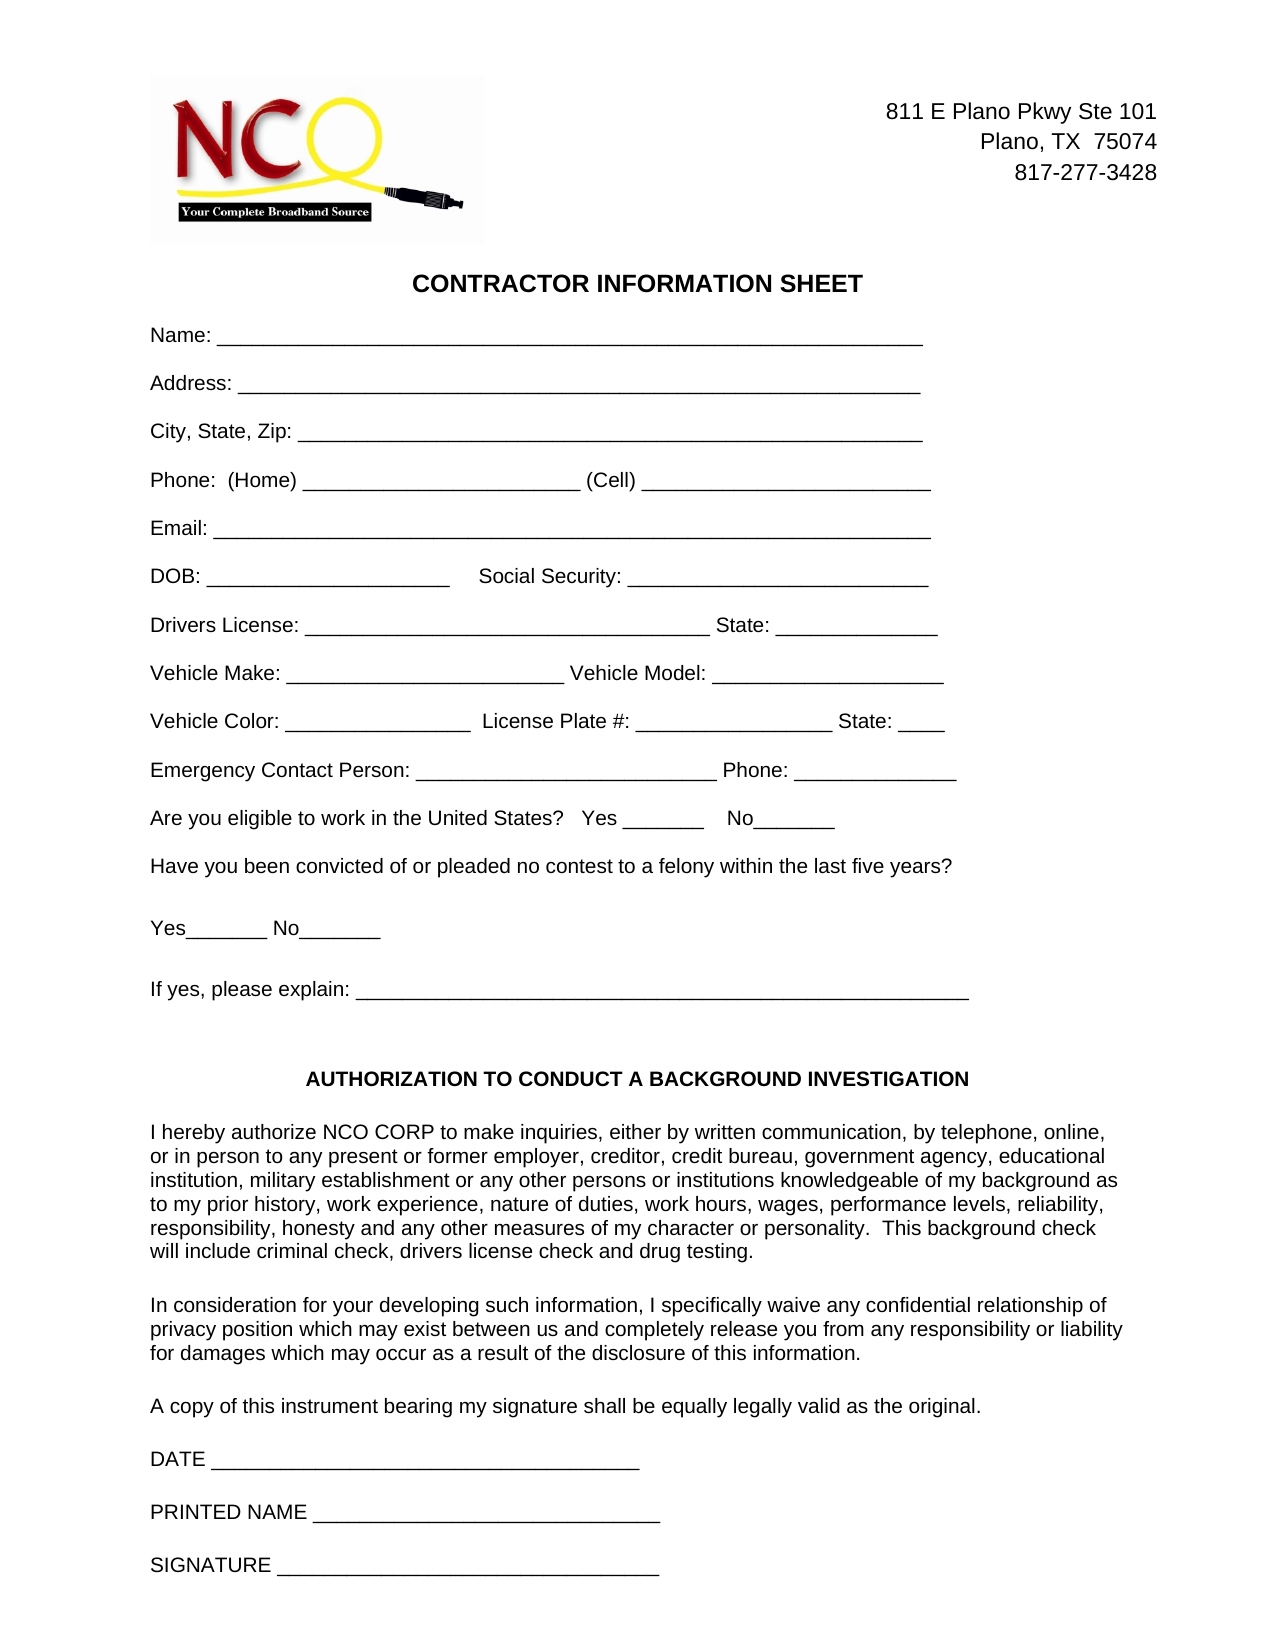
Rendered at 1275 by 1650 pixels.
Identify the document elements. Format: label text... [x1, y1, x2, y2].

text If yes, please explain: _____________________________________________________ [150, 977, 1125, 1001]
text SIGNATURE _________________________________ [150, 1553, 1125, 1577]
text Phone: (Home) ________________________ (Cell) _________________________ [150, 468, 1125, 492]
text Vehicle Make: ________________________ Vehicle Model: ____________________ [150, 661, 1125, 685]
text Yes_______ No_______ [150, 915, 1125, 939]
text Have you been convicted of or pleaded no contest to a felony within the last five years? [150, 854, 1125, 878]
text Name: _____________________________________________________________ [150, 323, 1125, 347]
text DATE _____________________________________ [150, 1447, 1125, 1471]
text In consideration for your developing such information, I specifically waive any confidential relationship of privacy position which may exist between us and completely release you from any responsibility or liability for damages which may occur as a result of the disclosure of this information. [150, 1292, 1125, 1364]
text PRINTED NAME ______________________________ [150, 1500, 1125, 1524]
text City, State, Zip: ______________________________________________________ [150, 419, 1125, 443]
text Emergency Contact Person: __________________________ Phone: ______________ [150, 758, 1125, 782]
text Vehicle Color: ________________ License Plate #: _________________ State: ____ [150, 709, 1125, 733]
text Address: ___________________________________________________________ [150, 371, 1125, 395]
text CONTRACTOR INFORMATION SHEET [150, 269, 1125, 297]
picture [150, 75, 485, 244]
text I hereby authorize NCO CORP to make inquiries, either by written communication, by telephone, online, or in person to any present or former employer, creditor, credit bureau, government agency, educational institution, military establishment or any other persons or institutions knowledgeable of my background as to my prior history, work experience, nature of duties, work hours, wages, performance levels, reliability, responsibility, honesty and any other measures of my character or personality. This background check will include criminal check, drivers license check and drug testing. [150, 1119, 1125, 1263]
text DOB: _____________________ Social Security: __________________________ [150, 564, 1125, 588]
text Email: ______________________________________________________________ [150, 516, 1125, 540]
text AUTHORIZATION TO CONDUCT A BACKGROUND INVESTIGATION [150, 1066, 1125, 1090]
text A copy of this instrument bearing my signature shall be equally legally valid as the original. [150, 1393, 1125, 1417]
text Drivers License: ___________________________________ State: ______________ [150, 613, 1125, 637]
text Are you eligible to work in the United States? Yes _______ No_______ [150, 806, 1125, 830]
